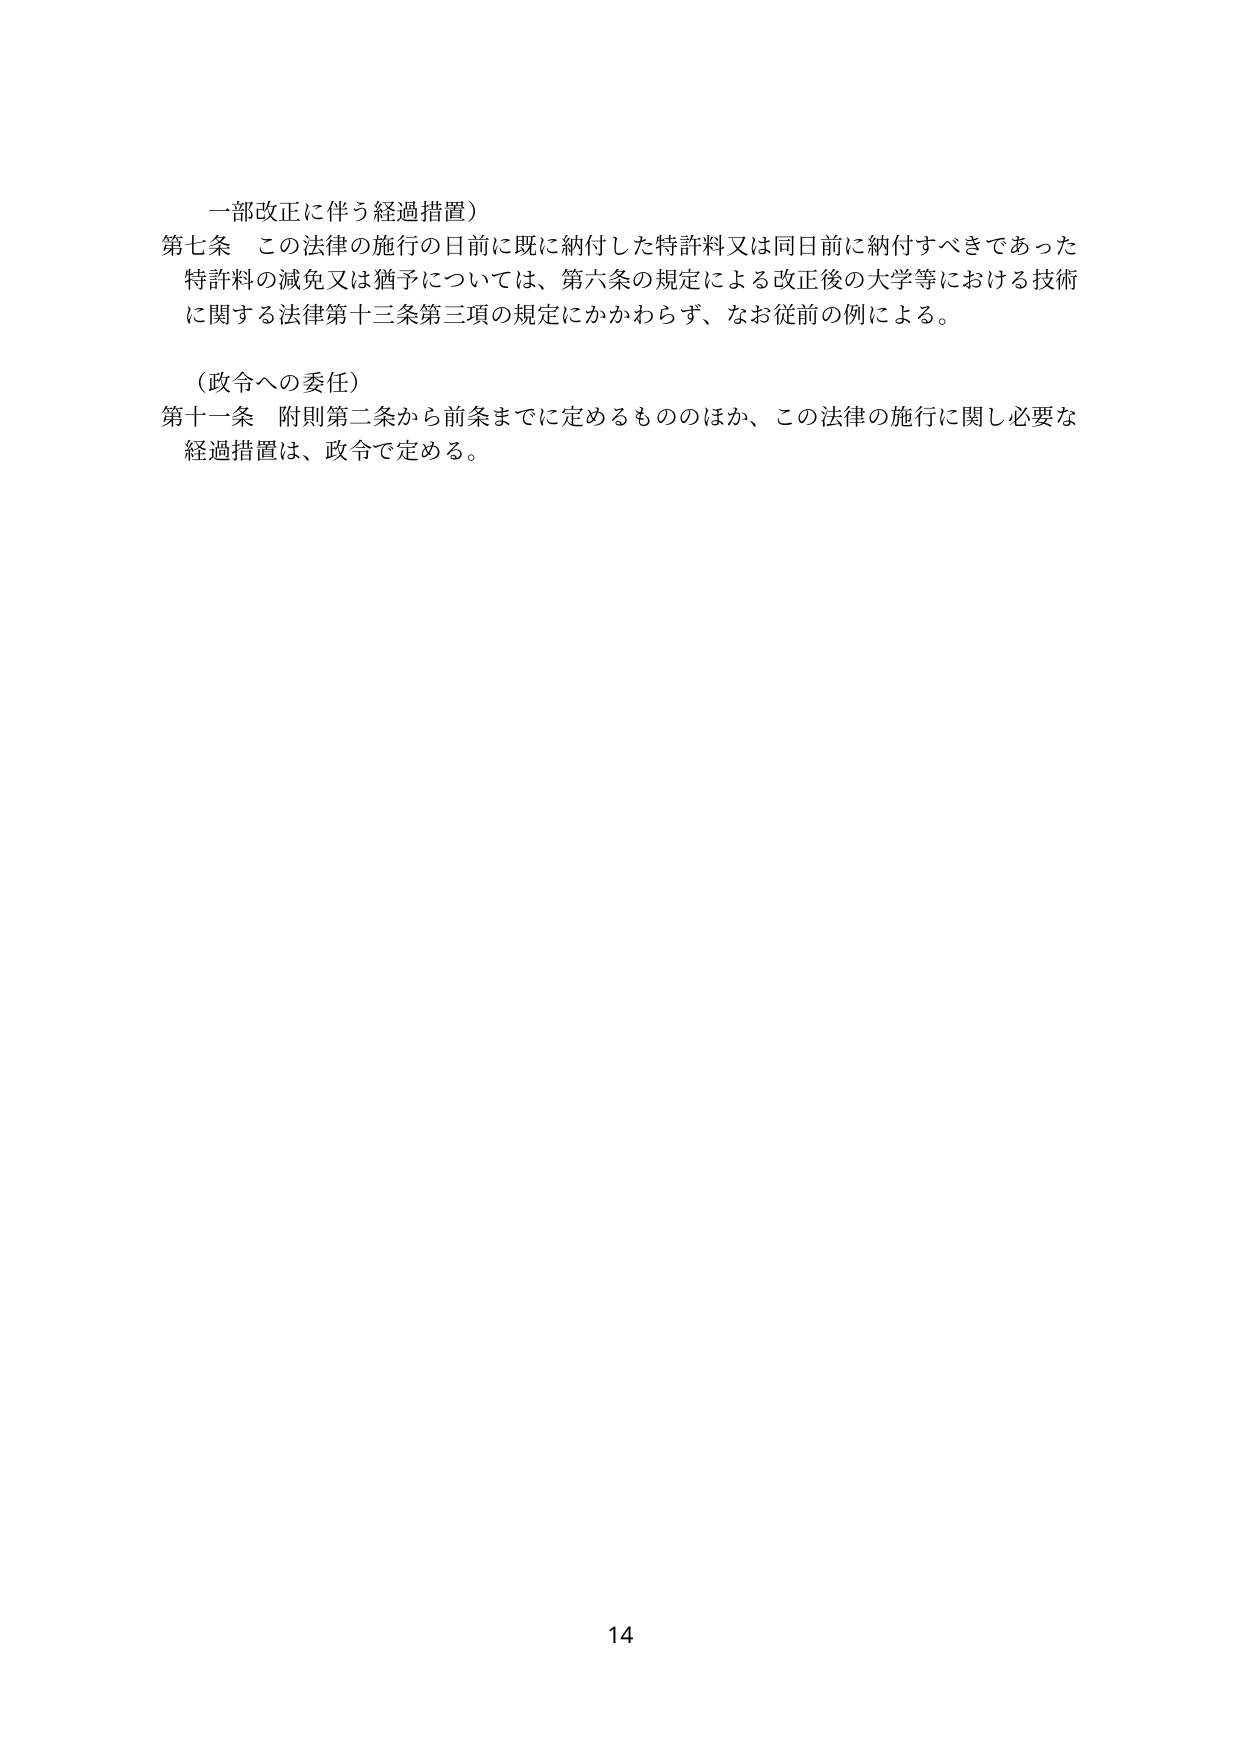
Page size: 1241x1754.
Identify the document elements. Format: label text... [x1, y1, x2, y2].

text （政令への委任） [184, 364, 1079, 399]
text 第七条 この法律の施行の日前に既に納付した特許料又は同日前に納付すべきであった特許料の減免又は猶予については、第六条の規定による改正後の大学等における技術に関する法律第十三条第三項の規定にかかわらず、なお従前の例による。 [161, 228, 1079, 330]
text 第十一条 附則第二条から前条までに定めるもののほか、この法律の施行に関し必要な経過措置は、政令で定める。 [161, 399, 1079, 467]
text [184, 194, 1079, 228]
